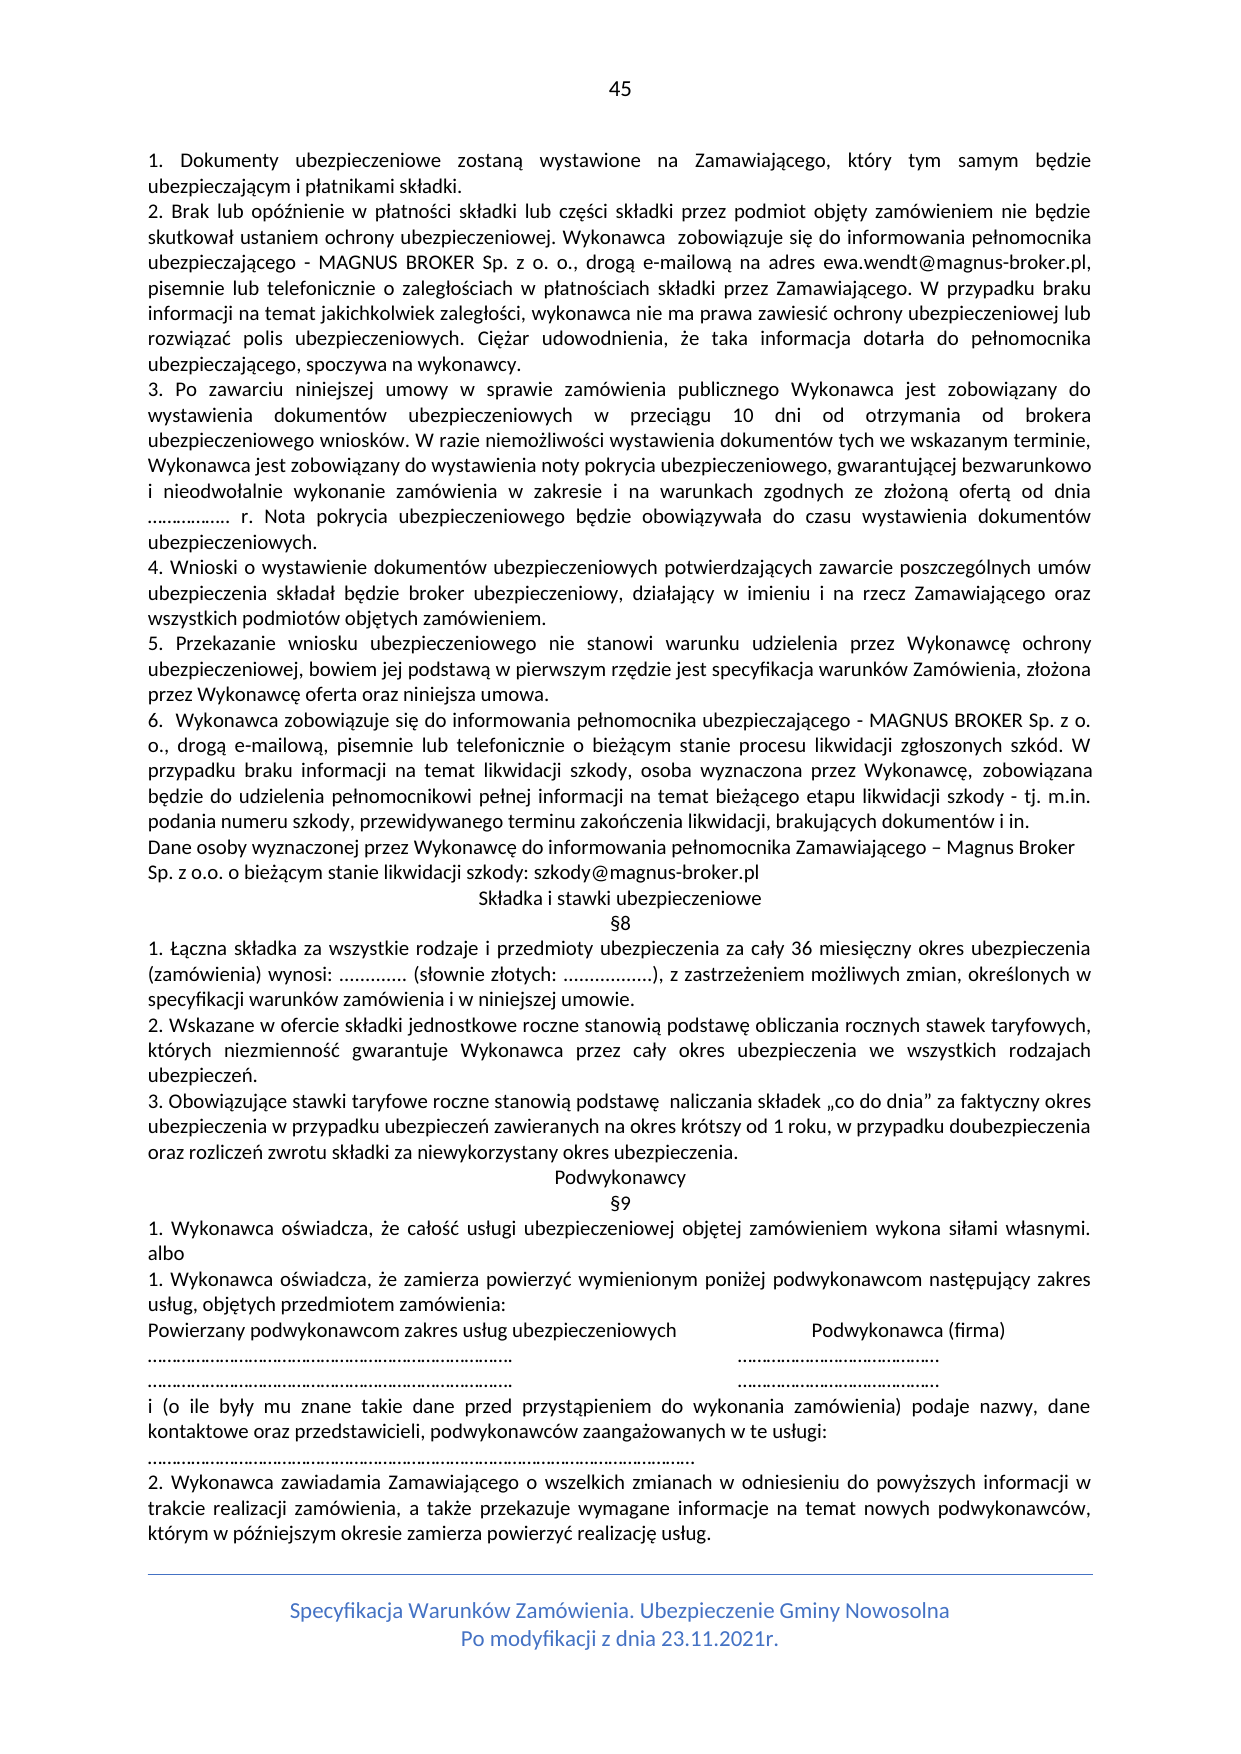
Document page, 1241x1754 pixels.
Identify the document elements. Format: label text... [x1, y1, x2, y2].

text 3. Obowiązujące stawki taryfowe roczne stanowią podstawę naliczania składek „co do dnia” za faktyczny okres ubezpieczenia w przypadku ubezpieczeń zawieranych na okres krótszy od 1 roku, w przypadku doubezpieczenia oraz rozliczeń zwrotu składki za niewykorzystany okres ubezpieczenia. [148, 1088, 1093, 1164]
text 1. Dokumenty ubezpieczeniowe zostaną wystawione na Zamawiającego, który tym samym będzie ubezpieczającym i płatnikami składki. [148, 148, 1093, 198]
text 5. Przekazanie wniosku ubezpieczeniowego nie stanowi warunku udzielenia przez Wykonawcę ochrony ubezpieczeniowej, bowiem jej podstawą w pierwszym rzędzie jest specyfikacja warunków Zamówienia, złożona przez Wykonawcę oferta oraz niniejsza umowa. [148, 631, 1093, 707]
text i (o ile były mu znane takie dane przed przystąpieniem do wykonania zamówienia) podaje nazwy, dane kontaktowe oraz przedstawicieli, podwykonawców zaangażowanych w te usługi: [148, 1393, 1093, 1444]
text §8 [148, 910, 1093, 936]
text …………………………………………………………………. …………………………………… [148, 1368, 1093, 1393]
text …………………………………………………………………. …………………………………… [148, 1342, 1093, 1368]
text Składka i stawki ubezpieczeniowe [148, 885, 1093, 910]
text 3. Po zawarciu niniejszej umowy w sprawie zamówienia publicznego Wykonawca jest zobowiązany do wystawienia dokumentów ubezpieczeniowych w przeciągu 10 dni od otrzymania od brokera ubezpieczeniowego wniosków. W razie niemożliwości wystawienia dokumentów tych we wskazanym terminie, Wykonawca jest zobowiązany do wystawienia noty pokrycia ubezpieczeniowego, gwarantującej bezwarunkowo i nieodwołalnie wykonanie zamówienia w zakresie i na warunkach zgodnych ze złożoną ofertą od dnia …………….. r. Nota pokrycia ubezpieczeniowego będzie obowiązywała do czasu wystawienia dokumentów ubezpieczeniowych. [148, 376, 1093, 554]
text 1. Wykonawca oświadcza, że zamierza powierzyć wymienionym poniżej podwykonawcom następujący zakres usług, objętych przedmiotem zamówienia: [148, 1266, 1093, 1317]
text 1. Wykonawca oświadcza, że całość usługi ubezpieczeniowej objętej zamówieniem wykona siłami własnymi. albo [148, 1215, 1093, 1266]
text 4. Wnioski o wystawienie dokumentów ubezpieczeniowych potwierdzających zawarcie poszczególnych umów ubezpieczenia składał będzie broker ubezpieczeniowy, działający w imieniu i na rzecz Zamawiającego oraz wszystkich podmiotów objętych zamówieniem. [148, 554, 1093, 631]
text 1. Łączna składka za wszystkie rodzaje i przedmioty ubezpieczenia za cały 36 miesięczny okres ubezpieczenia (zamówienia) wynosi: ............. (słownie złotych: .................), z zastrzeżeniem możliwych zmian, określonych w specyfikacji warunków zamówienia i w niniejszej umowie. [148, 936, 1093, 1012]
text 2. Wskazane w ofercie składki jednostkowe roczne stanowią podstawę obliczania rocznych stawek taryfowych, których niezmienność gwarantuje Wykonawca przez cały okres ubezpieczenia we wszystkich rodzajach ubezpieczeń. [148, 1012, 1093, 1088]
text 2. Brak lub opóźnienie w płatności składki lub części składki przez podmiot objęty zamówieniem nie będzie skutkował ustaniem ochrony ubezpieczeniowej. Wykonawca zobowiązuje się do informowania pełnomocnika ubezpieczającego - MAGNUS BROKER Sp. z o. o., drogą e-mailową na adres ewa.wendt@magnus-broker.pl, pisemnie lub telefonicznie o zaległościach w płatnościach składki przez Zamawiającego. W przypadku braku informacji na temat jakichkolwiek zaległości, wykonawca nie ma prawa zawiesić ochrony ubezpieczeniowej lub rozwiązać polis ubezpieczeniowych. Ciężar udowodnienia, że taka informacja dotarła do pełnomocnika ubezpieczającego, spoczywa na wykonawcy. [148, 198, 1093, 376]
text Dane osoby wyznaczonej przez Wykonawcę do informowania pełnomocnika Zamawiającego – Magnus Broker Sp. z o.o. o bieżącym stanie likwidacji szkody: szkody@magnus-broker.pl [148, 834, 1093, 885]
text …………………………………………………………………………………………………… [148, 1444, 1093, 1469]
text 2. Wykonawca zawiadamia Zamawiającego o wszelkich zmianach w odniesieniu do powyższych informacji w trakcie realizacji zamówienia, a także przekazuje wymagane informacje na temat nowych podwykonawców, którym w późniejszym okresie zamierza powierzyć realizację usług. [148, 1469, 1093, 1546]
text 6. Wykonawca zobowiązuje się do informowania pełnomocnika ubezpieczającego - MAGNUS BROKER Sp. z o. o., drogą e-mailową, pisemnie lub telefonicznie o bieżącym stanie procesu likwidacji zgłoszonych szkód. W przypadku braku informacji na temat likwidacji szkody, osoba wyznaczona przez Wykonawcę, zobowiązana będzie do udzielenia pełnomocnikowi pełnej informacji na temat bieżącego etapu likwidacji szkody - tj. m.in. podania numeru szkody, przewidywanego terminu zakończenia likwidacji, brakujących dokumentów i in. [148, 707, 1093, 834]
text Podwykonawcy [148, 1164, 1093, 1190]
text Powierzany podwykonawcom zakres usług ubezpieczeniowych Podwykonawca (firma) [148, 1317, 1093, 1342]
text §9 [148, 1190, 1093, 1215]
